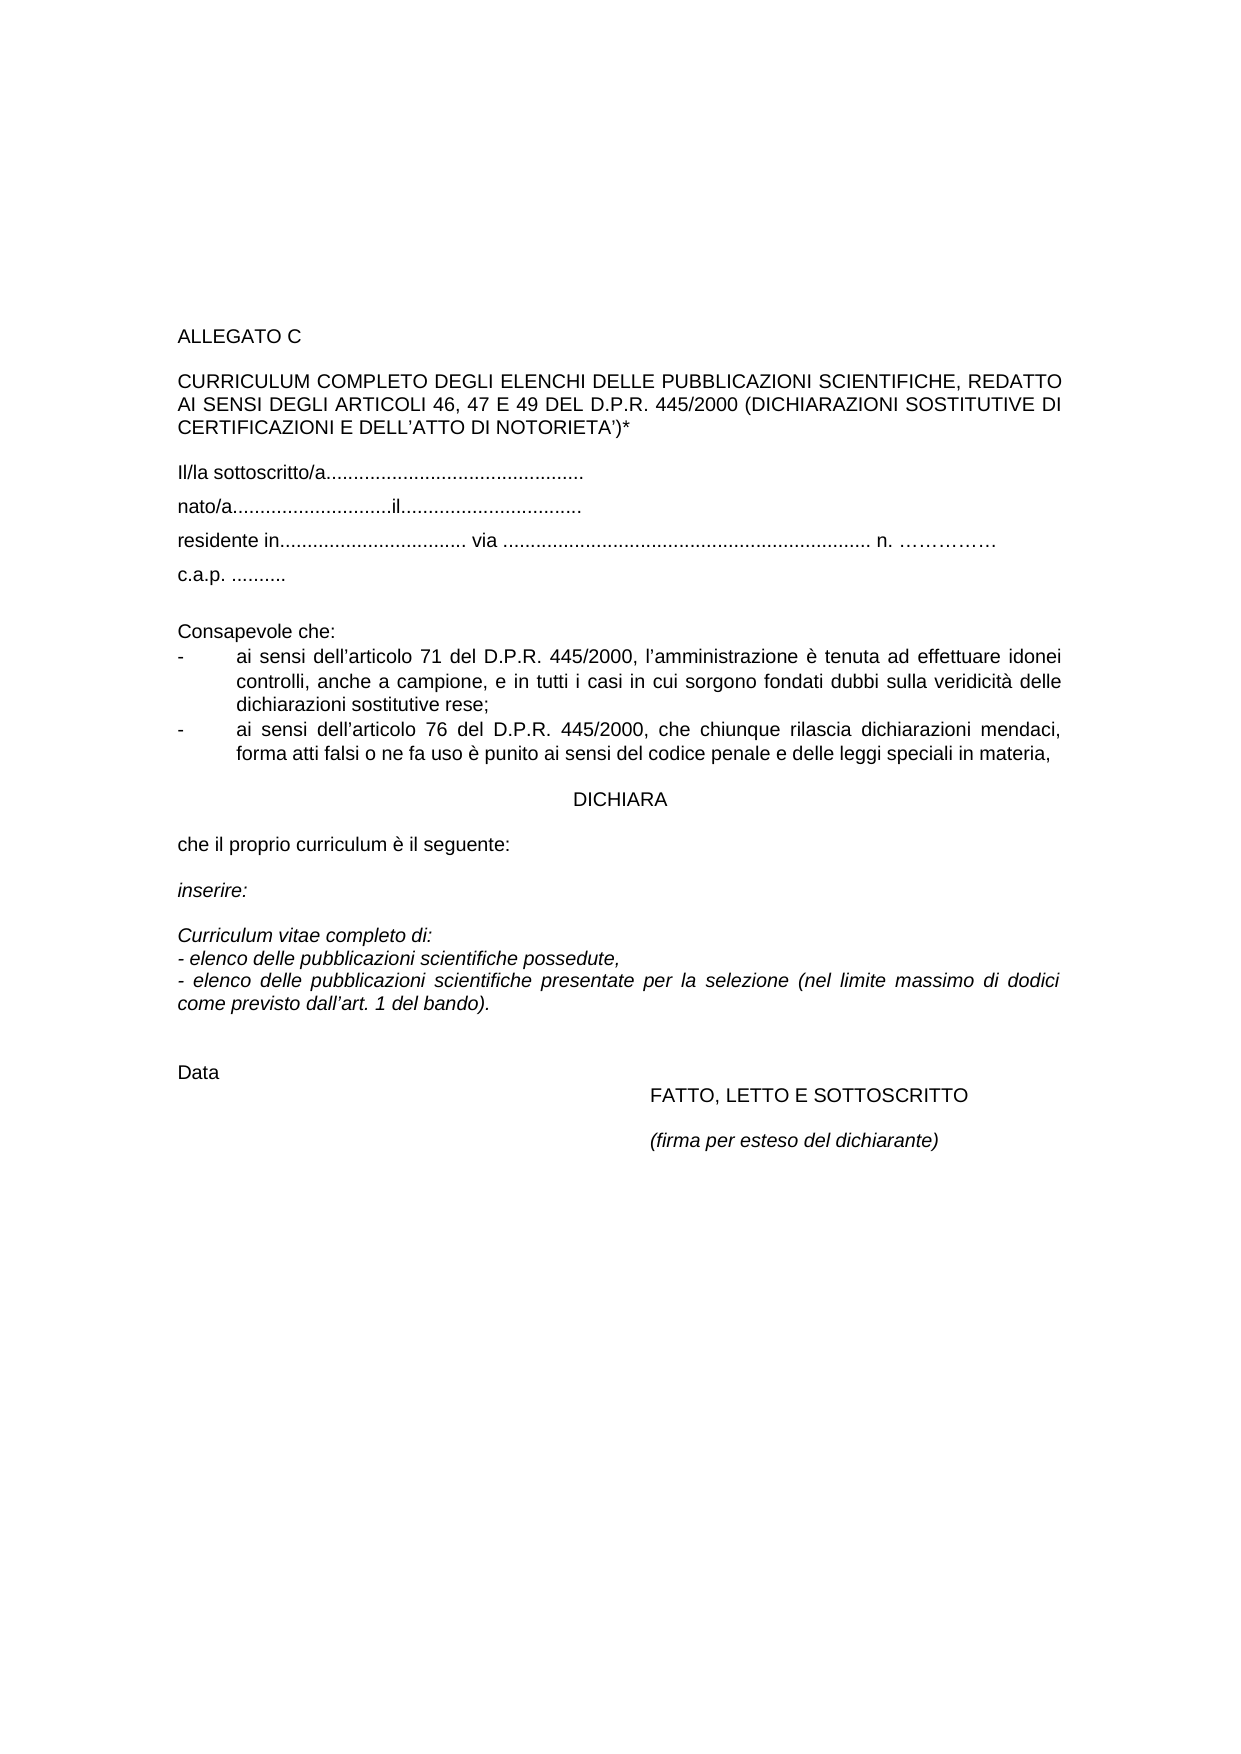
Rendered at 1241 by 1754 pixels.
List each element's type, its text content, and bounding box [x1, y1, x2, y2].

text che il proprio curriculum è il seguente: [177, 833, 1063, 856]
list ai sensi dell’articolo 76 del D.P.R. 445/2000, che chiunque rilascia dichiarazioni mendaci, forma atti falsi o ne fa uso è punito ai sensi del codice penale e delle leggi speciali in materia, [177, 715, 1063, 765]
text - elenco delle pubblicazioni scientifiche possedute, [177, 947, 1063, 969]
text (firma per esteso del dichiarante) [650, 1129, 1063, 1152]
text inserire: [177, 878, 1063, 901]
text - elenco delle pubblicazioni scientifiche presentate per la selezione (nel limite massimo di dodici come previsto dall’art. 1 del bando). [177, 969, 1063, 1015]
text FATTO, LETTO E SOTTOSCRITTO [650, 1084, 1063, 1106]
text nato/a.............................il................................. [177, 495, 1063, 518]
text residente in.................................. via ................................................................... n. …………… [177, 529, 1063, 552]
text Data [177, 1061, 1063, 1084]
text Il/la sottoscritto/a............................................... [177, 461, 1063, 484]
text Curriculum vitae completo di: [177, 924, 1063, 947]
text Consapevole che: [177, 620, 1063, 643]
text c.a.p. .......... [177, 563, 1063, 586]
list ai sensi dell’articolo 71 del D.P.R. 445/2000, l’amministrazione è tenuta ad effettuare idonei controlli, anche a campione, e in tutti i casi in cui sorgono fondati dubbi sulla veridicità delle dichiarazioni sostitutive rese; [177, 643, 1063, 715]
text ALLEGATO C [177, 325, 1063, 348]
text CURRICULUM COMPLETO DEGLI ELENCHI DELLE PUBBLICAZIONI SCIENTIFICHE, REDATTO AI SENSI DEGLI ARTICOLI 46, 47 E 49 DEL D.P.R. 445/2000 (DICHIARAZIONI SOSTITUTIVE DI CERTIFICAZIONI E DELL’ATTO DI NOTORIETA’)* [177, 370, 1063, 438]
text DICHIARA [177, 788, 1063, 810]
